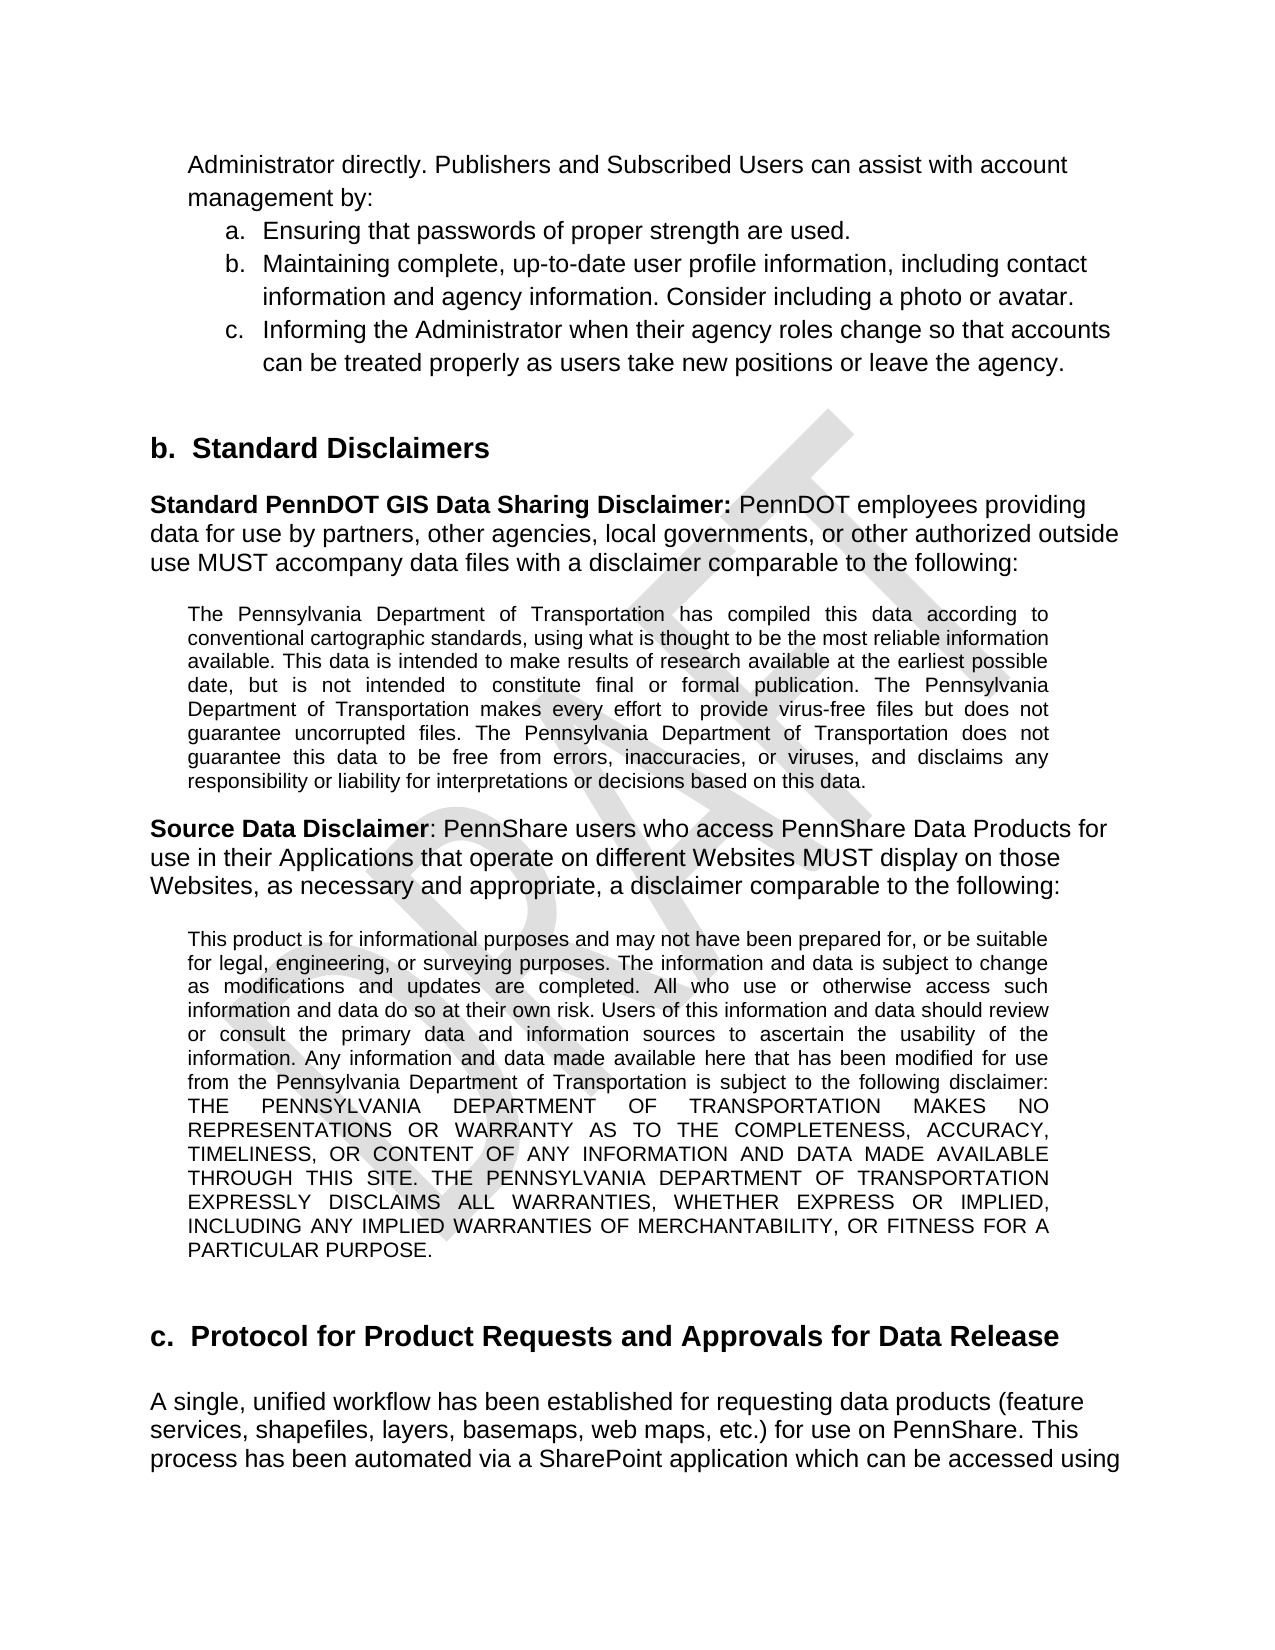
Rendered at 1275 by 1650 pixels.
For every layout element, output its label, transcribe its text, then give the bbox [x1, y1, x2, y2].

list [150, 150, 1125, 212]
list Informing the Administrator when their agency roles change so that accounts can be treated properly as users take new positions or leave the agency. [225, 315, 1125, 377]
text Standard PennDOT GIS Data Sharing Disclaimer: PennDOT employees providing data for use by partners, other agencies, local governments, or other authorized outside use MUST accompany data files with a disclaimer comparable to the following: [150, 490, 1125, 576]
text c. Protocol for Product Requests and Approvals for Data Release [150, 1319, 1125, 1353]
text Source Data Disclaimer: PennShare users who access PennShare Data Products for use in their Applications that operate on different Websites MUST display on those Websites, as necessary and appropriate, a disclaimer comparable to the following: [150, 814, 1125, 900]
text The Pennsylvania Department of Transportation has compiled this data according to conventional cartographic standards, using what is thought to be the most reliable information available. This data is intended to make results of research available at the earliest possible date, but is not intended to constitute final or formal publication. The Pennsylvania Department of Transportation makes every effort to provide virus-free files but does not guarantee uncorrupted files. The Pennsylvania Department of Transportation does not guarantee this data to be free from errors, inaccuracies, or viruses, and disclaims any responsibility or liability for interpretations or decisions based on this data. [187, 601, 1050, 793]
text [150, 1386, 1125, 1473]
list Maintaining complete, up-to-date user profile information, including contact information and agency information. Consider including a photo or avatar. [225, 249, 1125, 311]
list Ensuring that passwords of proper strength are used. [225, 216, 1125, 245]
text This product is for informational purposes and may not have been prepared for, or be suitable for legal, engineering, or surveying purposes. The information and data is subject to change as modifications and updates are completed. All who use or otherwise access such information and data do so at their own risk. Users of this information and data should review or consult the primary data and information sources to ascertain the usability of the information. Any information and data made available here that has been modified for use from the Pennsylvania Department of Transportation is subject to the following disclaimer: THE PENNSYLVANIA DEPARTMENT OF TRANSPORTATION MAKES NO REPRESENTATIONS OR WARRANTY AS TO THE COMPLETENESS, ACCURACY, TIMELINESS, OR CONTENT OF ANY INFORMATION AND DATA MADE AVAILABLE THROUGH THIS SITE. THE PENNSYLVANIA DEPARTMENT OF TRANSPORTATION EXPRESSLY DISCLAIMS ALL WARRANTIES, WHETHER EXPRESS OR IMPLIED, INCLUDING ANY IMPLIED WARRANTIES OF MERCHANTABILITY, OR FITNESS FOR A PARTICULAR PURPOSE. [187, 926, 1050, 1262]
text b. Standard Disclaimers [150, 431, 1125, 464]
